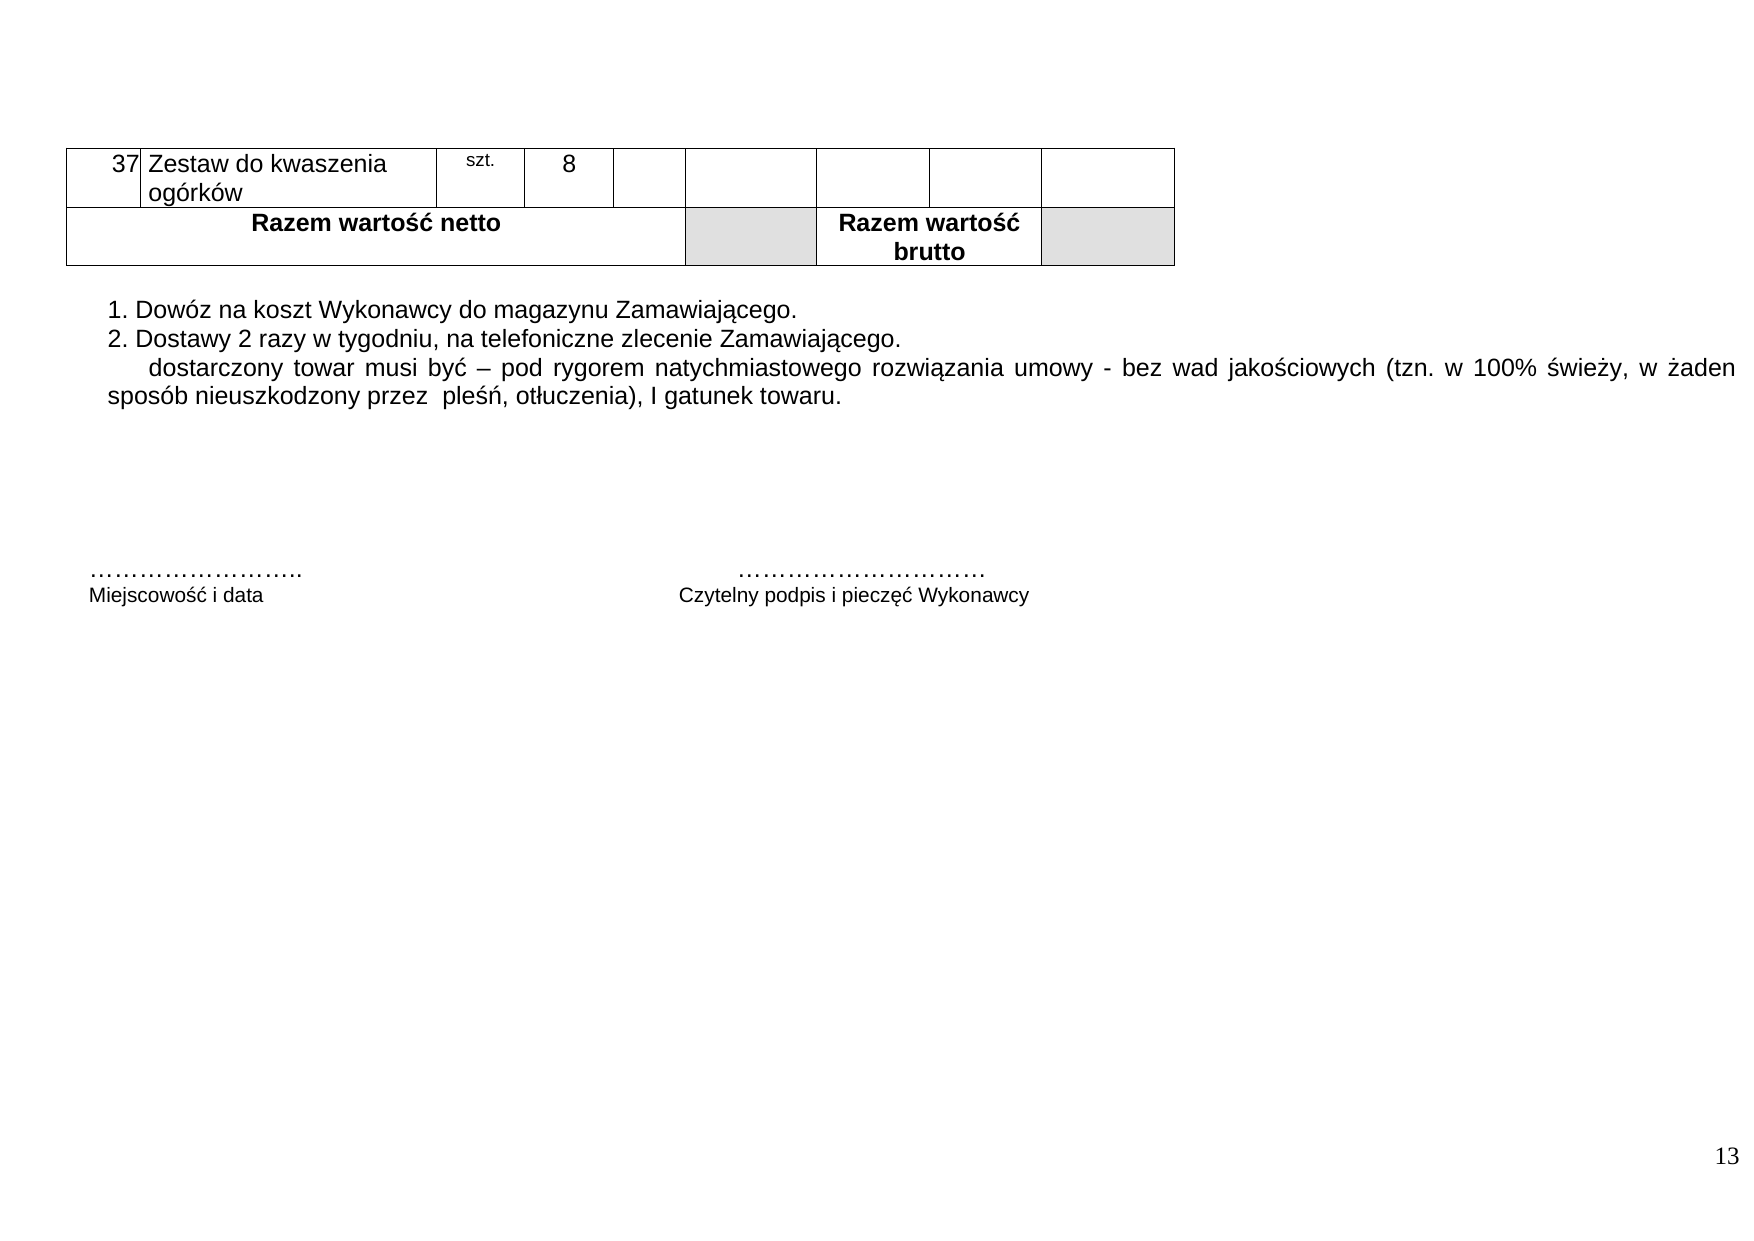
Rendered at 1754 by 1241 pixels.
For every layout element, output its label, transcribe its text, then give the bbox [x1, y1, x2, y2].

list 2. Dostawy 2 razy w tygodniu, na telefoniczne zlecenie Zamawiającego. [0, 324, 1739, 353]
list dostarczony towar musi być – pod rygorem natychmiastowego rozwiązania umowy - bez wad jakościowych (tzn. w 100% świeży, w żaden sposób nieuszkodzony przez pleśń, otłuczenia), I gatunek towaru. [0, 353, 1739, 410]
table_cell Zestaw do kwaszenia ogórków [141, 149, 436, 207]
table_cell [930, 149, 1041, 207]
table_cell 8 [525, 149, 613, 207]
table_cell szt. [437, 149, 524, 207]
table_cell [1042, 208, 1174, 265]
table_cell [67, 149, 140, 207]
table_cell [817, 149, 929, 207]
table_cell [686, 149, 816, 207]
table_cell [686, 208, 816, 265]
table_cell Razem wartość netto [67, 208, 685, 265]
list 1. Dowóz na koszt Wykonawcy do magazynu Zamawiającego. [0, 295, 1739, 324]
text Miejscowość i data Czytelny podpis i pieczęć Wykonawcy [89, 583, 1739, 607]
table_cell Razem wartość brutto [817, 208, 1041, 265]
table_cell [614, 149, 685, 207]
text …………………….. ………………………… [89, 554, 1739, 583]
table_cell [1042, 149, 1174, 207]
